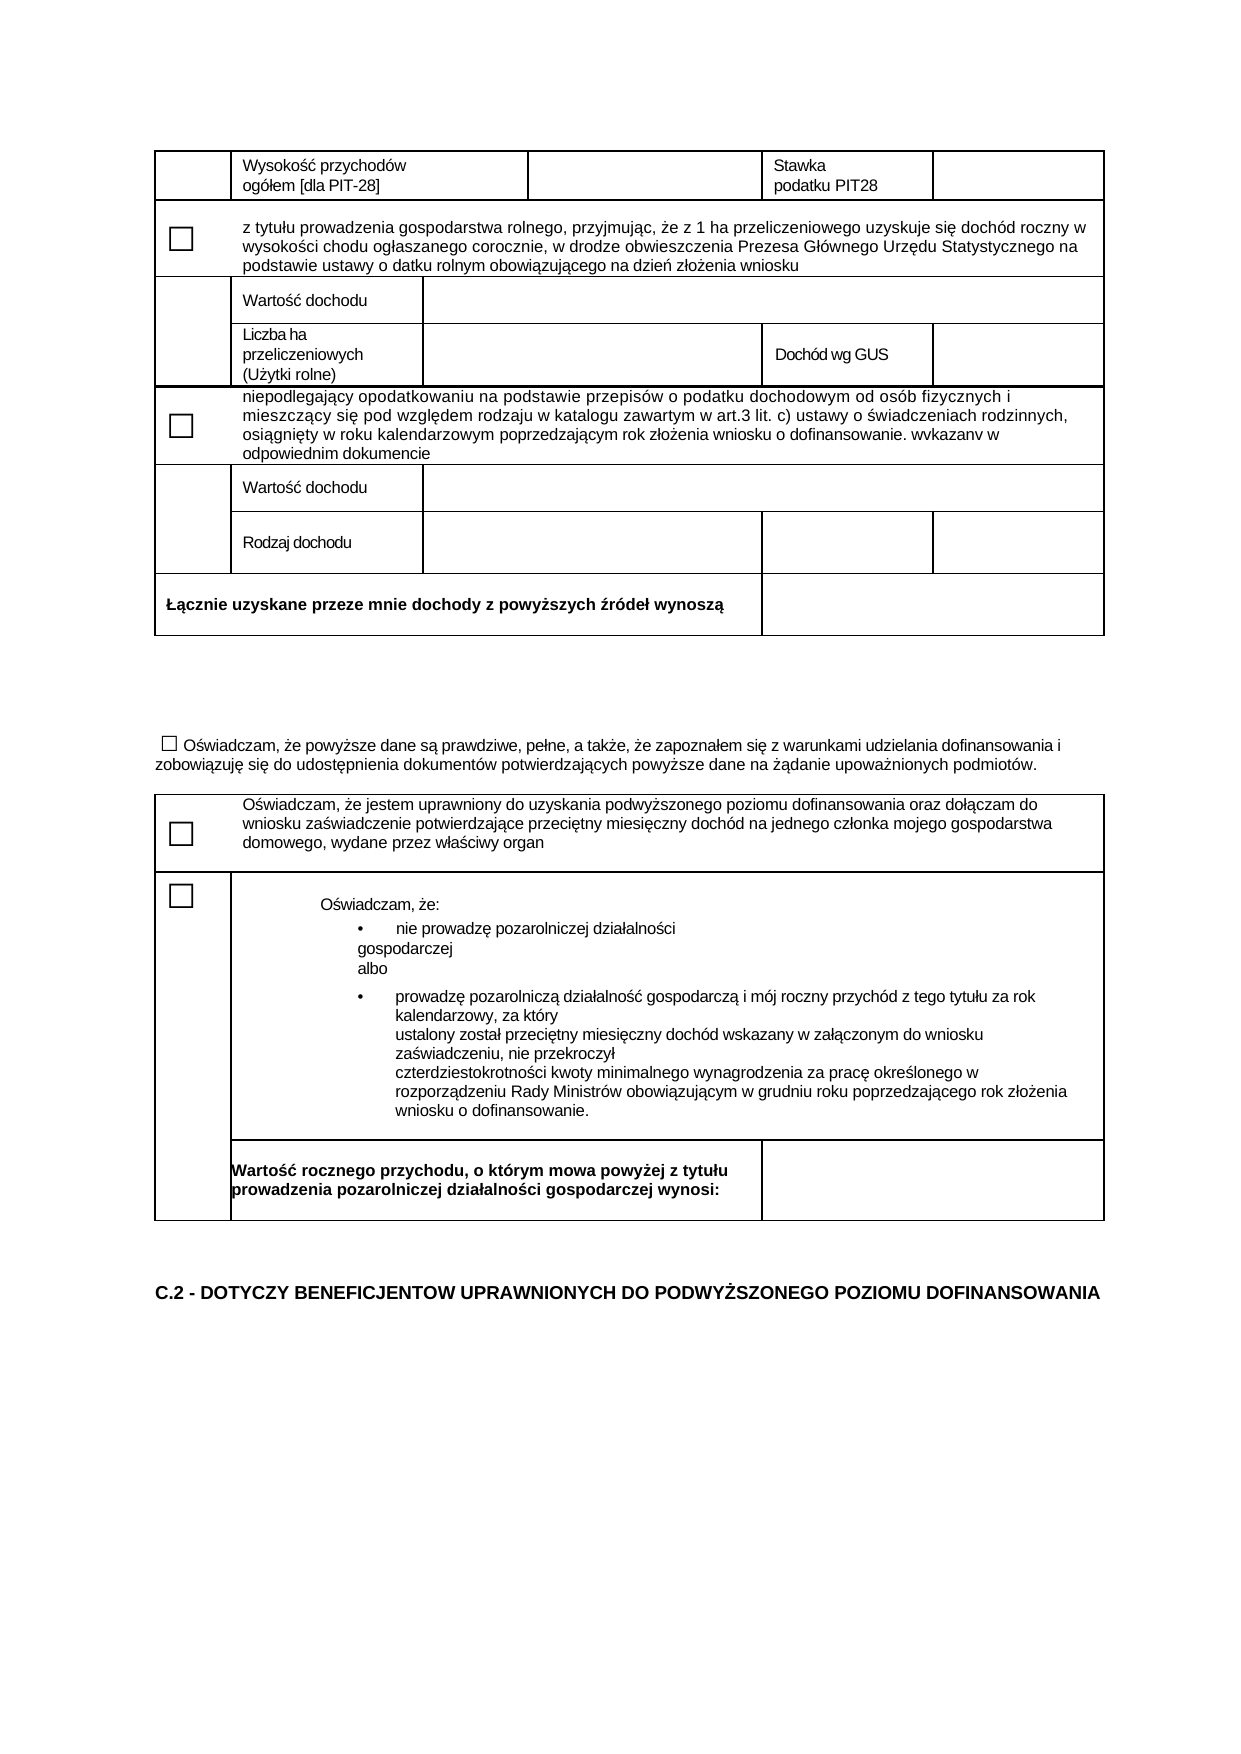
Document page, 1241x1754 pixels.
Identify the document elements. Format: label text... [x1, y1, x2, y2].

table_cell [424, 465, 1103, 511]
table_cell [156, 465, 230, 511]
table_cell Wartość dochodu [232, 465, 422, 511]
table_cell Oświadczam, że: • nie prowadzę pozarolniczej działalności gospodarczej albo • prowadzę pozarolniczą działalność gospodarczą i mój roczny przychód z tego tytułu za rok kalendarzowy, za który ustalony został przeciętny miesięczny dochód wskazany w załączonym do wniosku zaświadczeniu, nie przekroczył czterdziestokrotności kwoty minimalnego wynagrodzenia za pracę określonego w rozporządzeniu Rady Ministrów obowiązującym w grudniu roku poprzedzającego rok złożenia wniosku o dofinansowanie. [232, 873, 1103, 1139]
table_cell [156, 1139, 230, 1220]
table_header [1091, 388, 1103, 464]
table_cell Wartość dochodu [232, 277, 422, 323]
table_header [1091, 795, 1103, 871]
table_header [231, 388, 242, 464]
table_header [156, 152, 230, 199]
table_cell [156, 323, 230, 385]
table_header [529, 152, 761, 199]
table_cell [763, 574, 1103, 634]
table_cell z tytułu prowadzenia gospodarstwa rolnego, przyjmując, że z 1 ha przeliczeniowego uzyskuje się dochód roczny w wysokości chodu ogłaszanego corocznie, w drodze obwieszczenia Prezesa Głównego Urzędu Statystycznego na podstawie ustawy o datku rolnym obowiązującego na dzień złożenia wniosku [231, 201, 1103, 276]
table_cell [424, 512, 761, 573]
table_cell Wartość rocznego przychodu, o którym mowa powyżej z tytułu prowadzenia pozarolniczej działalności gospodarczej wynosi: [232, 1141, 761, 1220]
table_cell [156, 277, 230, 323]
table_cell [763, 512, 932, 573]
table_cell [424, 277, 1103, 323]
table_cell Dochód wg GUS [763, 324, 932, 385]
table_header [934, 152, 1103, 199]
table_cell [934, 324, 1103, 385]
table_cell [424, 324, 761, 385]
table_header Stawka podatku PIT28 [763, 152, 932, 199]
text Oświadczam, że powyższe dane są prawdziwe, pełne, a także, że zapoznałem się z warunkami udzielania dofinansowania i zobowiązuję się do udostępnienia dokumentów potwierdzających powyższe dane na żądanie upoważnionych podmiotów. [155, 736, 1088, 774]
table_cell [934, 512, 1103, 573]
table_cell [763, 1141, 1103, 1220]
table_header Wysokość przychodów ogółem [dla PIT-28] [232, 152, 527, 199]
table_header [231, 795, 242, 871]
table_cell Łącznie uzyskane przeze mnie dochody z powyższych źródeł wynoszą [156, 574, 761, 634]
table_cell Rodzaj dochodu [232, 512, 422, 573]
text C.2 - DOTYCZY BENEFICJENTOW UPRAWNIONYCH DO PODWYŻSZONEGO POZIOMU DOFINANSOWANIA [155, 1282, 1122, 1303]
table_cell [156, 511, 230, 573]
table_cell Liczba ha przeliczeniowych (Użytki rolne) [232, 324, 422, 385]
